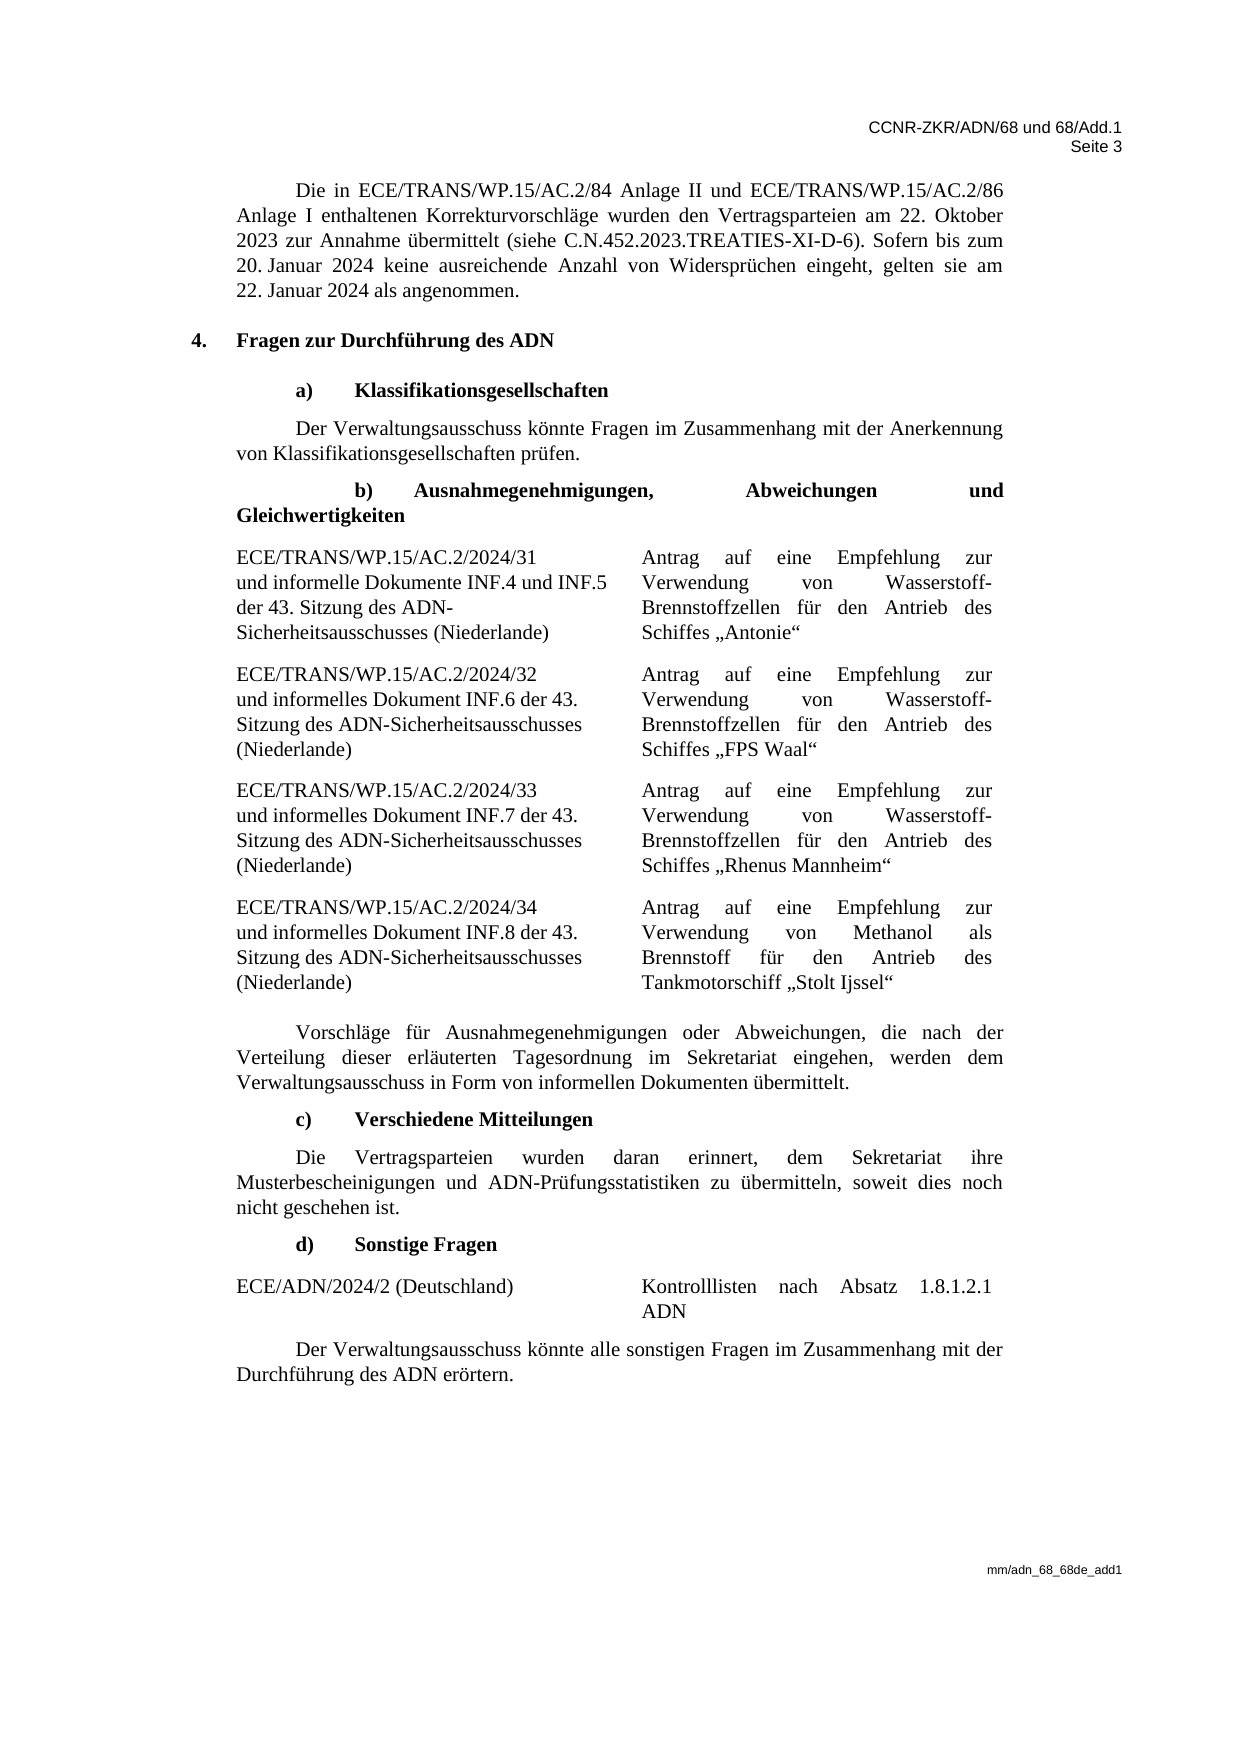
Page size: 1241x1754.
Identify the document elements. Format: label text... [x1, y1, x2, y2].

text Vorschläge für Ausnahmegenehmigungen oder Abweichungen, die nach der Verteilung dieser erläuterten Tagesordnung im Sekretariat eingehen, werden dem Verwaltungsausschuss in Form von informellen Dokumenten übermittelt. [236, 1019, 1004, 1094]
table_header ECE/ADN/2024/2 (Deutschland) [118, 1269, 630, 1336]
text a) Klassifikationsgesellschaften [236, 377, 1004, 402]
text c) Verschiedene Mitteilungen [295, 1106, 1004, 1131]
text Der Verwaltungsausschuss könnte Fragen im Zusammenhang mit der Anerkennung von Klassifikationsgesellschaften prüfen. [236, 415, 1004, 465]
table_header Kontrolllisten nach Absatz 1.8.1.2.1 ADN [630, 1269, 1004, 1336]
table_cell ECE/TRANS/WP.15/AC.2/2024/33 und informelles Dokument INF.7 der 43. Sitzung des ADN-Sicherheitsausschusses (Niederlande) [118, 773, 630, 890]
table_header Antrag auf eine Empfehlung zur Verwendung von Wasserstoff-Brennstoffzellen für den Antrieb des Schiffes „Antonie“ [630, 540, 1004, 656]
table_cell Antrag auf eine Empfehlung zur Verwendung von Wasserstoff-Brennstoffzellen für den Antrieb des Schiffes „FPS Waal“ [630, 656, 1004, 773]
table_cell ECE/TRANS/WP.15/AC.2/2024/32 und informelles Dokument INF.6 der 43. Sitzung des ADN-Sicherheitsausschusses (Niederlande) [118, 656, 630, 773]
table_cell ECE/TRANS/WP.15/AC.2/2024/34 und informelles Dokument INF.8 der 43. Sitzung des ADN-Sicherheitsausschusses (Niederlande) [118, 890, 630, 1006]
table_cell Antrag auf eine Empfehlung zur Verwendung von Wasserstoff-Brennstoffzellen für den Antrieb des Schiffes „Rhenus Mannheim“ [630, 773, 1004, 890]
table_cell Antrag auf eine Empfehlung zur Verwendung von Methanol als Brennstoff für den Antrieb des Tankmotorschiff „Stolt Ijssel“ [630, 890, 1004, 1006]
text 4. Fragen zur Durchführung des ADN [118, 327, 1004, 352]
text b) Ausnahmegenehmigungen, Abweichungen und Gleichwertigkeiten [236, 477, 1004, 527]
text Der Verwaltungsausschuss könnte alle sonstigen Fragen im Zusammenhang mit der Durchführung des ADN erörtern. [236, 1336, 1004, 1386]
table_header ECE/TRANS/WP.15/AC.2/2024/31 und informelle Dokumente INF.4 und INF.5 der 43. Sitzung des ADN-Sicherheitsausschusses (Niederlande) [118, 540, 630, 656]
text Die in ECE/TRANS/WP.15/AC.2/84 Anlage II und ECE/TRANS/WP.15/AC.2/86 Anlage I enthaltenen Korrekturvorschläge wurden den Vertragsparteien am 22. Oktober 2023 zur Annahme übermittelt (siehe C.N.452.2023.TREATIES-XI-D-6). Sofern bis zum 20. Januar 2024 keine ausreichende Anzahl von Widersprüchen eingeht, gelten sie am 22. Januar 2024 als angenommen. [236, 177, 1004, 302]
text d) Sonstige Fragen [295, 1231, 1004, 1256]
text Die Vertragsparteien wurden daran erinnert, dem Sekretariat ihre Musterbescheinigungen und ADN-Prüfungsstatistiken zu übermitteln, soweit dies noch nicht geschehen ist. [236, 1144, 1004, 1219]
